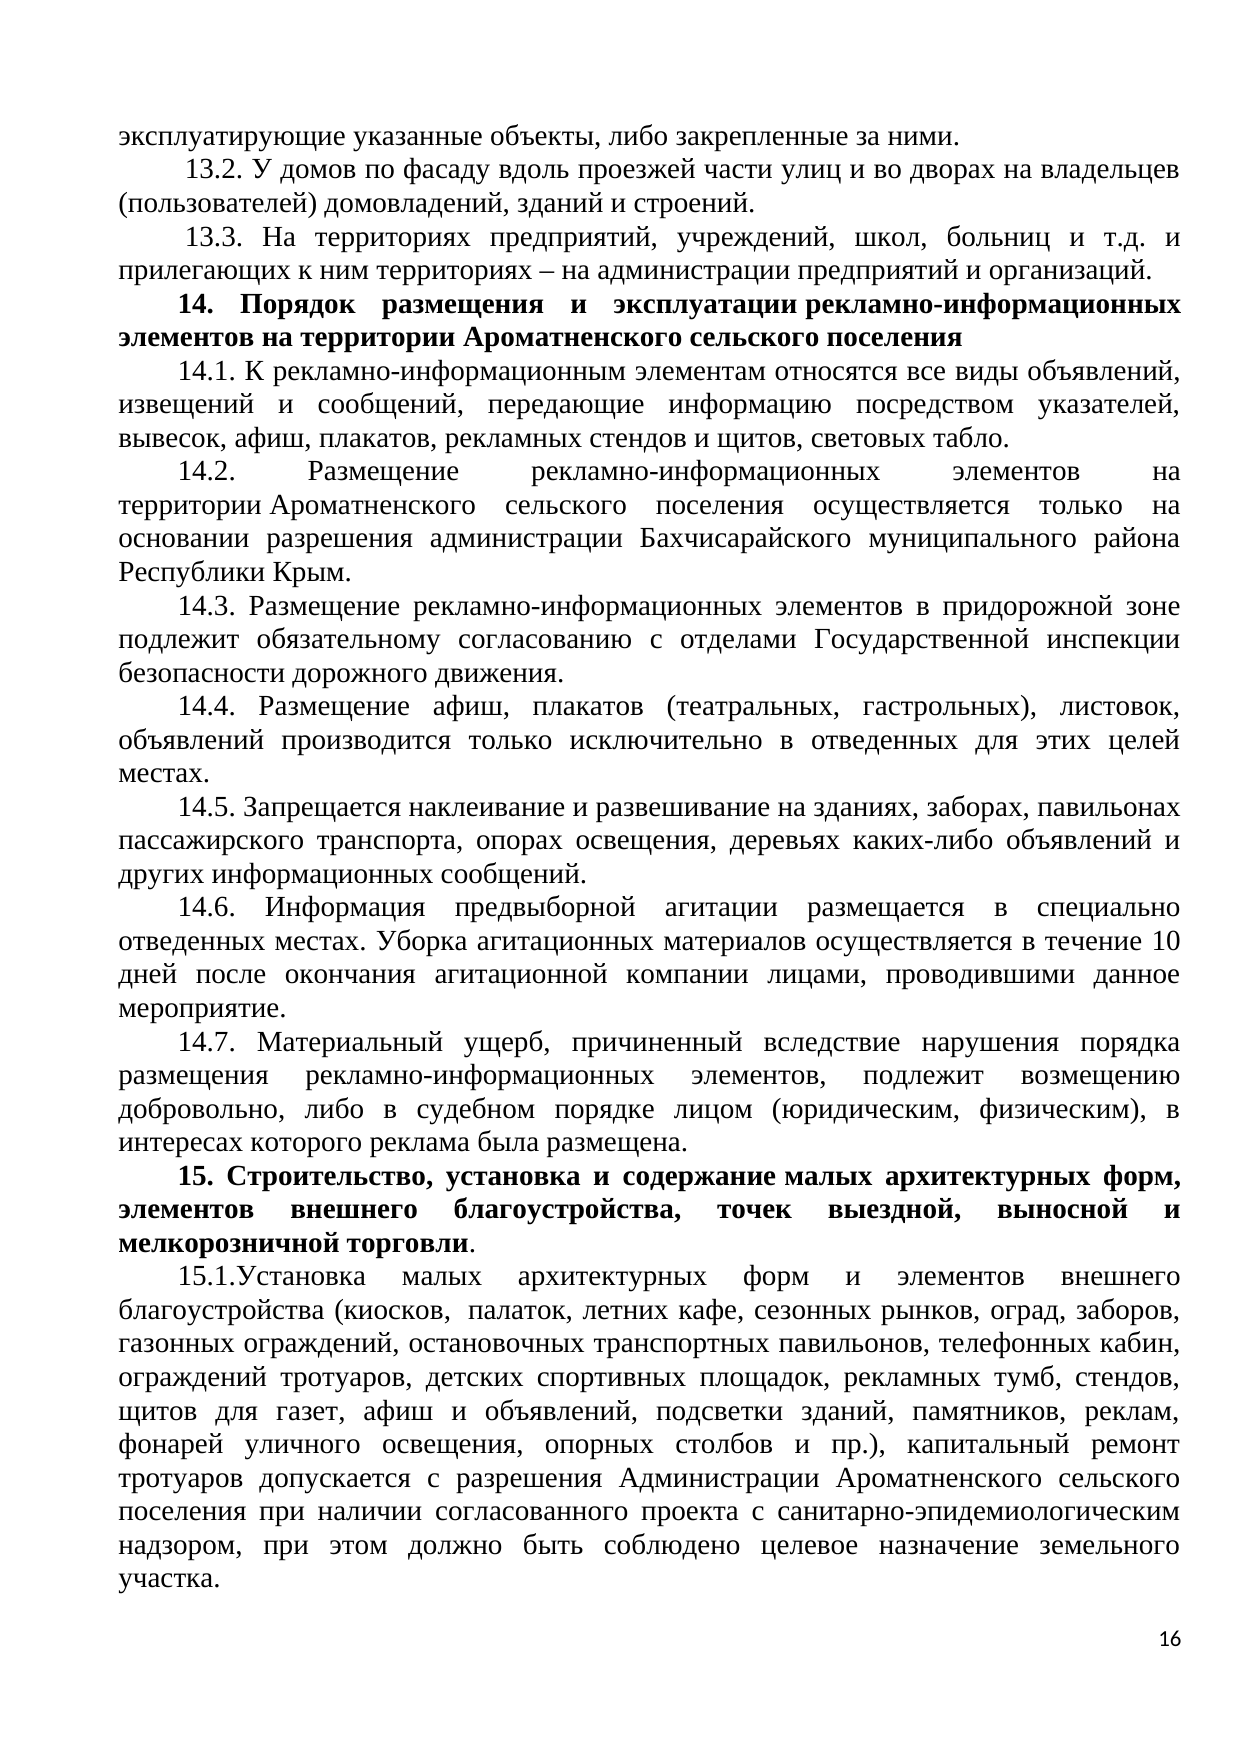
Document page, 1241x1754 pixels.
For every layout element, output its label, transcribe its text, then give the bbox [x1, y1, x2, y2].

text 14.4. Размещение афиш, плакатов (театральных, гастрольных), листовок, объявлений производится только исключительно в отведенных для этих целей местах. [118, 688, 1181, 789]
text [118, 118, 1181, 152]
text 14.2. Размещение рекламно-информационных элементов на территории Ароматненского сельского поселения осуществляется только на основании разрешения администрации Бахчисарайского муниципального района Республики Крым. [118, 453, 1181, 588]
text 15.1.Установка малых архитектурных форм и элементов внешнего благоустройства (киосков, палаток, летних кафе, сезонных рынков, оград, заборов, газонных ограждений, остановочных транспортных павильонов, телефонных кабин, ограждений тротуаров, детских спортивных площадок, рекламных тумб, стендов, щитов для газет, афиш и объявлений, подсветки зданий, памятников, реклам, фонарей уличного освещения, опорных столбов и пр.), капитальный ремонт тротуаров допускается с разрешения Администрации Ароматненского сельского поселения при наличии согласованного проекта с санитарно-эпидемиологическим надзором, при этом должно быть соблюдено целевое назначение земельного участка. [118, 1258, 1181, 1594]
text 13.3. На территориях предприятий, учреждений, школ, больниц и т.д. и прилегающих к ним территориях – на администрации предприятий и организаций. [118, 219, 1181, 286]
text 14.6. Информация предвыборной агитации размещается в специально отведенных местах. Уборка агитационных материалов осуществляется в течение 10 дней после окончания агитационной компании лицами, проводившими данное мероприятие. [118, 889, 1181, 1024]
text 14.5. Запрещается наклеивание и развешивание на зданиях, заборах, павильонах пассажирского транспорта, опорах освещения, деревьях каких-либо объявлений и других информационных сообщений. [118, 789, 1181, 889]
text 15. Строительство, установка и содержание малых архитектурных форм, элементов внешнего благоустройства, точек выездной, выносной и мелкорозничной торговли. [118, 1158, 1181, 1258]
text 14.3. Размещение рекламно-информационных элементов в придорожной зоне подлежит обязательному согласованию с отделами Государственной инспекции безопасности дорожного движения. [118, 588, 1181, 688]
text 14. Порядок размещения и эксплуатации рекламно-информационных элементов на территории Ароматненского сельского поселения [118, 286, 1181, 353]
text 14.1. К рекламно-информационным элементам относятся все виды объявлений, извещений и сообщений, передающие информацию посредством указателей, вывесок, афиш, плакатов, рекламных стендов и щитов, световых табло. [118, 353, 1181, 453]
text 13.2. У домов по фасаду вдоль проезжей части улиц и во дворах на владельцев (пользователей) домовладений, зданий и строений. [118, 152, 1181, 219]
text 14.7. Материальный ущерб, причиненный вследствие нарушения порядка размещения рекламно-информационных элементов, подлежит возмещению добровольно, либо в судебном порядке лицом (юридическим, физическим), в интересах которого реклама была размещена. [118, 1024, 1181, 1158]
